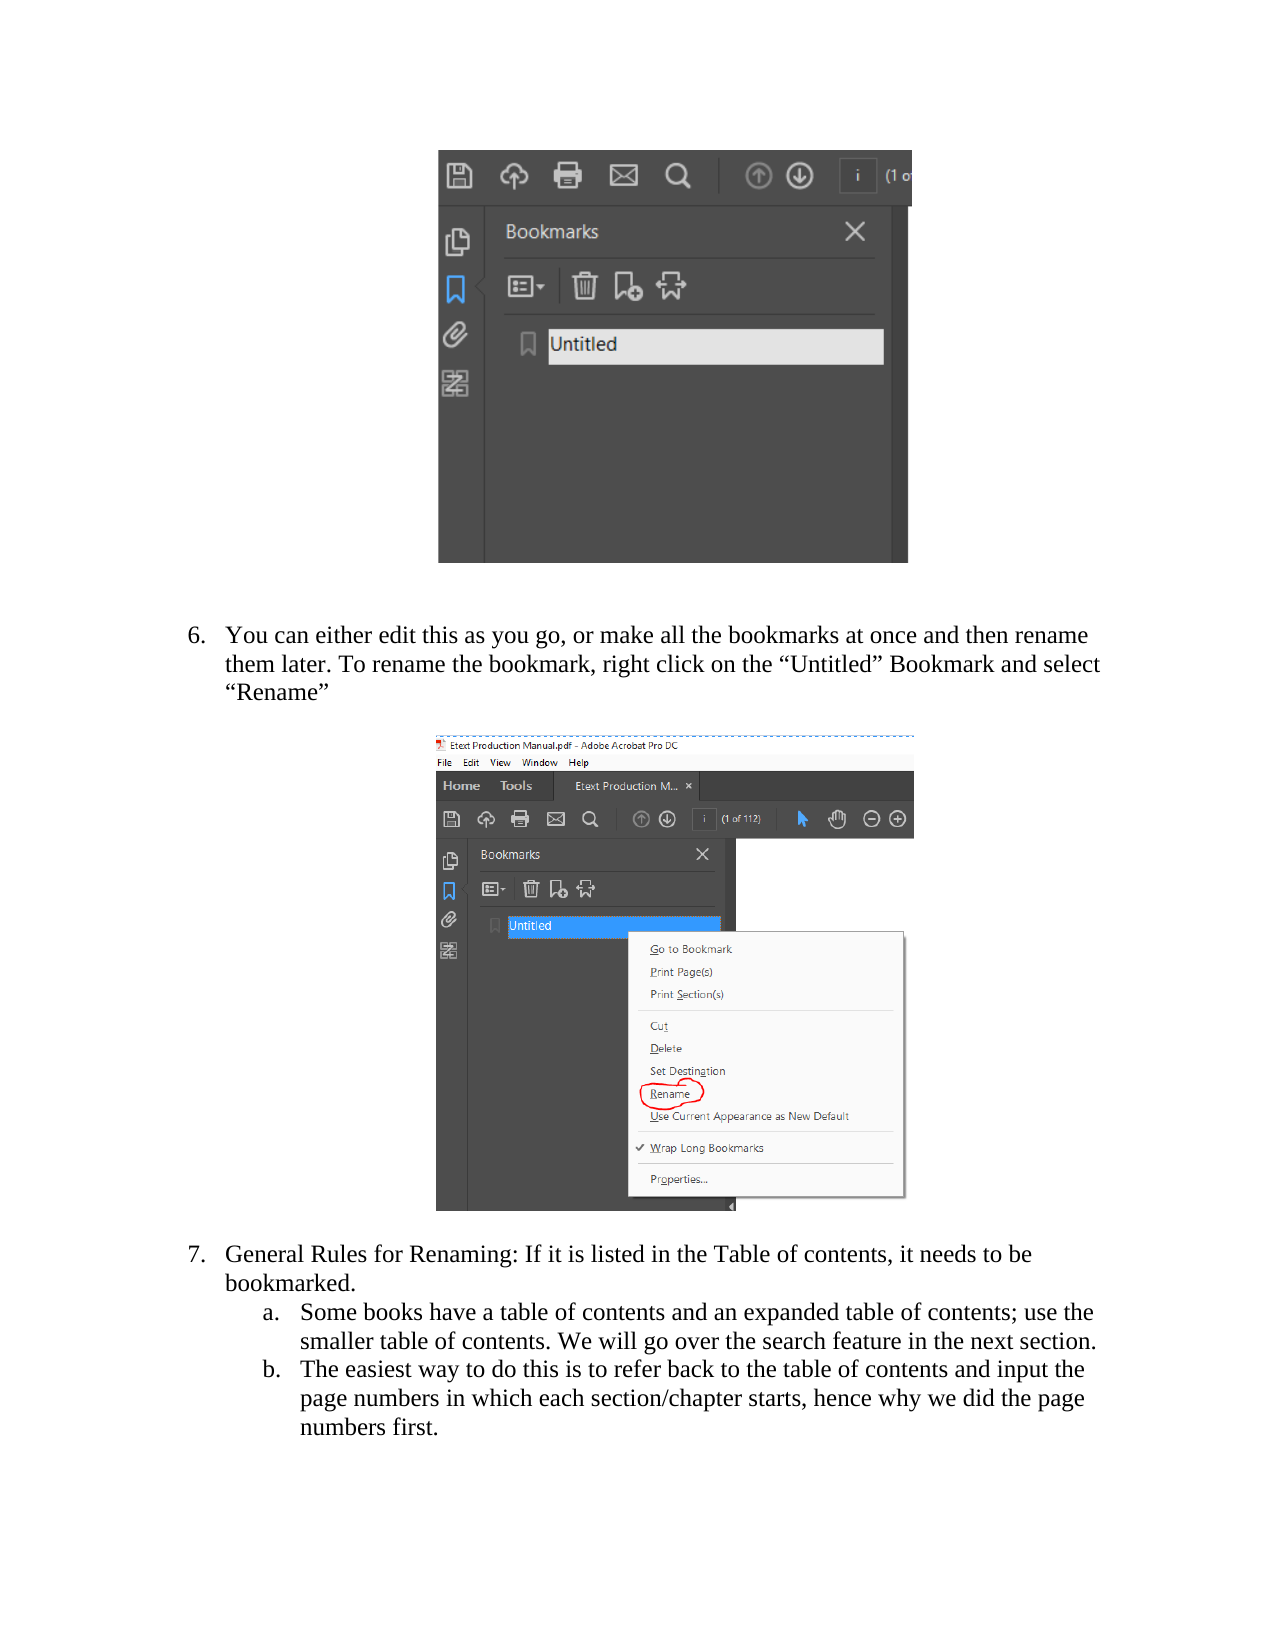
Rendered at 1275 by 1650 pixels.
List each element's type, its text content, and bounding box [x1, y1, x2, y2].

picture [436, 735, 914, 1211]
list You can either edit this as you go, or make all the bookmarks at once and then rename them later. To rename the bookmark, right click on the “Untitled” Bookmark and select “Rename” [187, 620, 1125, 706]
list General Rules for Renaming: If it is listed in the Table of contents, it needs to be bookmarked. [187, 1239, 1125, 1297]
list The easiest way to do this is to refer back to the table of contents and input the page numbers in which each section/chapter starts, hence why we did the page numbers first. [262, 1354, 1125, 1441]
picture [438, 150, 912, 563]
list Some books have a table of contents and an expanded table of contents; use the smaller table of contents. We will go over the search feature in the next section. [262, 1297, 1125, 1354]
